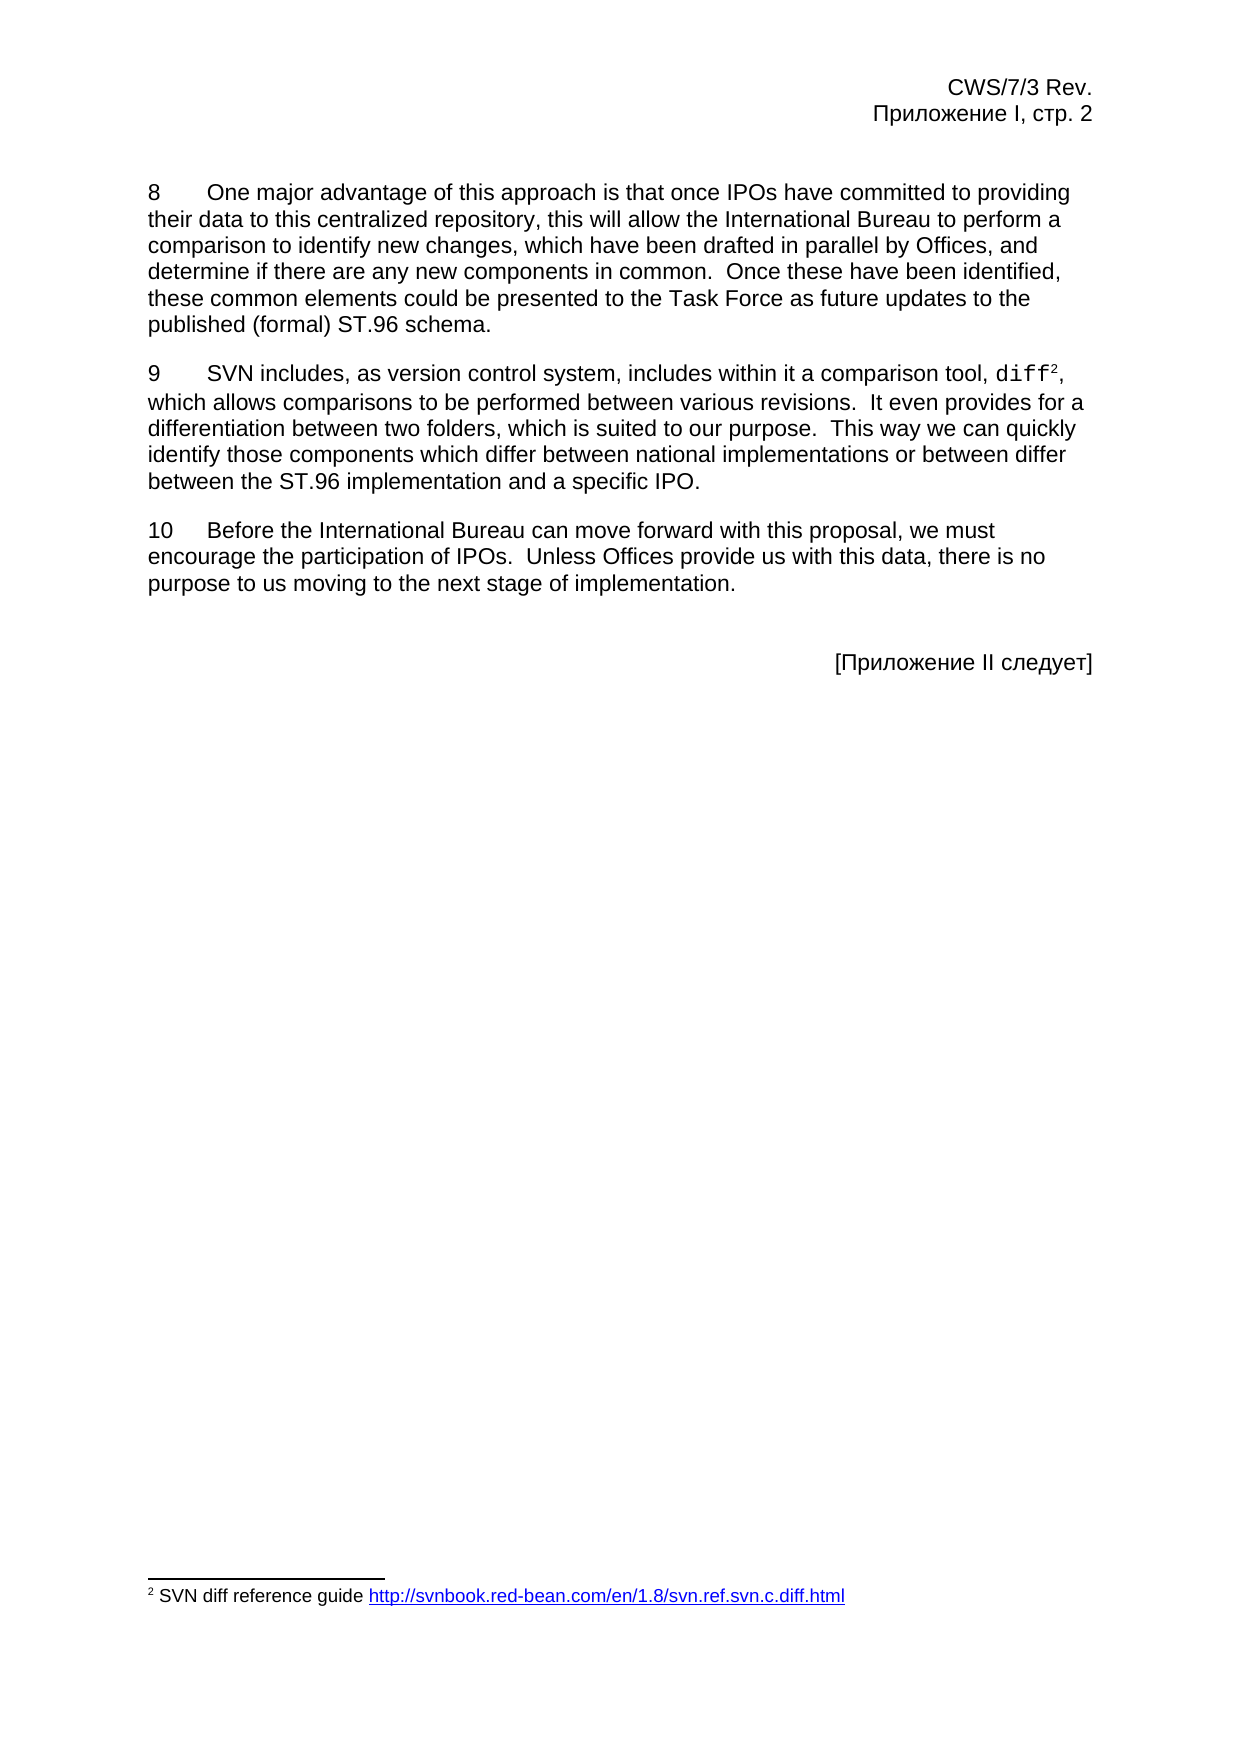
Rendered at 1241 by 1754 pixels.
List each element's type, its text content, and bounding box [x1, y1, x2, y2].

text Before the International Bureau can move forward with this proposal, we must encourage the participation of IPOs. Unless Offices provide us with this data, there is no purpose to us moving to the next stage of implementation. [148, 517, 1093, 596]
text SVN includes, as version control system, includes within it a comparison tool, diff, which allows comparisons to be performed between various revisions. It even provides for a differentiation between two folders, which is suited to our purpose. This way we can quickly identify those components which differ between national implementations or between differ between the ST.96 implementation and a specific IPO. [148, 360, 1093, 494]
text [Приложение II следует] [148, 649, 1093, 675]
text One major advantage of this approach is that once IPOs have committed to providing their data to this centralized repository, this will allow the International Bureau to perform a comparison to identify new changes, which have been drafted in parallel by Offices, and determine if there are any new components in common. Once these have been identified, these common elements could be presented to the Task Force as future updates to the published (formal) ST.96 schema. [148, 179, 1093, 337]
